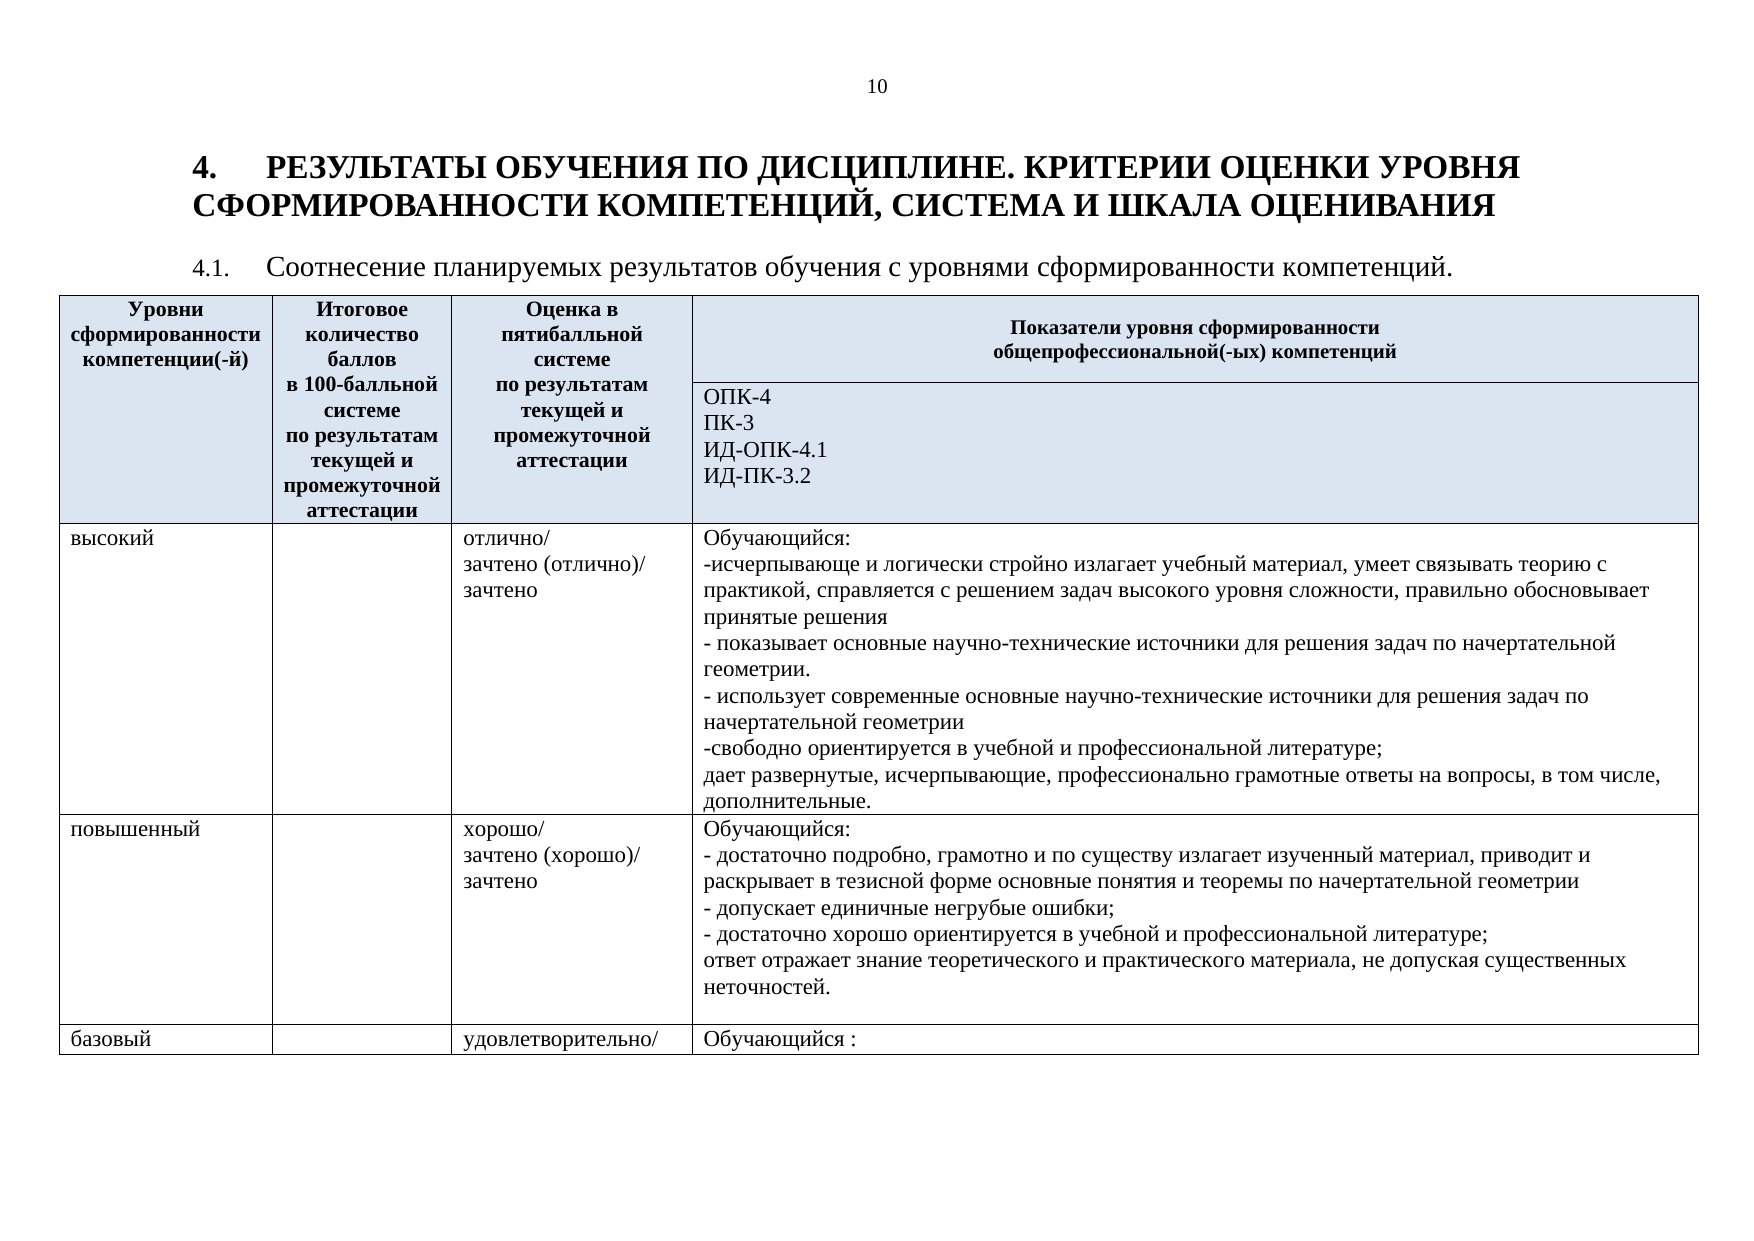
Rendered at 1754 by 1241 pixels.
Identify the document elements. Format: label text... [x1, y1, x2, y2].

table_cell хорошо/ зачтено (хорошо)/ зачтено [452, 815, 692, 1024]
table_cell [273, 524, 451, 813]
table_cell повышенный [60, 815, 272, 1024]
table_cell базовый [60, 1025, 272, 1053]
table_header Итоговое количество баллов в 100-балльной системе по результатам текущей и промежуточной аттестации [273, 296, 451, 523]
table_cell Обучающийся: -исчерпывающе и логически стройно излагает учебный материал, умеет связывать теорию с практикой, справляется с решением задач высокого уровня сложности, правильно обосновывает принятые решения - показывает основные научно-технические источники для решения задач по начертательной геометрии. - использует современные основные научно-технические источники для решения задач по начертательной геометрии -свободно ориентируется в учебной и профессиональной литературе; дает развернутые, исчерпывающие, профессионально грамотные ответы на вопросы, в том числе, дополнительные. [693, 524, 1698, 813]
table_cell [273, 1025, 451, 1053]
subtitle Соотнесение планируемых результатов обучения с уровнями сформированности компетенций. [192, 249, 1636, 282]
table_cell отлично/ зачтено (отлично)/ зачтено [452, 524, 692, 813]
table_header Уровни сформированности компетенции(-й) [60, 296, 272, 523]
table_cell Обучающийся: - достаточно подробно, грамотно и по существу излагает изученный материал, приводит и раскрывает в тезисной форме основные понятия и теоремы по начертательной геометрии - допускает единичные негрубые ошибки; - достаточно хорошо ориентируется в учебной и профессиональной литературе; ответ отражает знание теоретического и практического материала, не допуская существенных неточностей. [693, 815, 1698, 1024]
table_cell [452, 1025, 692, 1053]
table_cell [693, 1025, 1698, 1053]
table_header Показатели уровня сформированности общепрофессиональной(-ых) компетенций [693, 296, 1698, 382]
table_header Оценка в пятибалльной системе по результатам текущей и промежуточной аттестации [452, 296, 692, 523]
table_cell ОПК-4 ПК-3 ИД-ОПК-4.1 ИД-ПК-3.2 [693, 383, 1698, 523]
table_cell [273, 815, 451, 1024]
subtitle РЕЗУЛЬТАТЫ ОБУЧЕНИЯ ПО ДИСЦИПЛИНЕ. КРИТЕРИИ ОЦЕНКИ УРОВНЯ СФОРМИРОВАННОСТИ КОМПЕТЕНЦИЙ, СИСТЕМА И ШКАЛА ОЦЕНИВАНИЯ [192, 147, 1636, 224]
table_cell высокий [60, 524, 272, 813]
